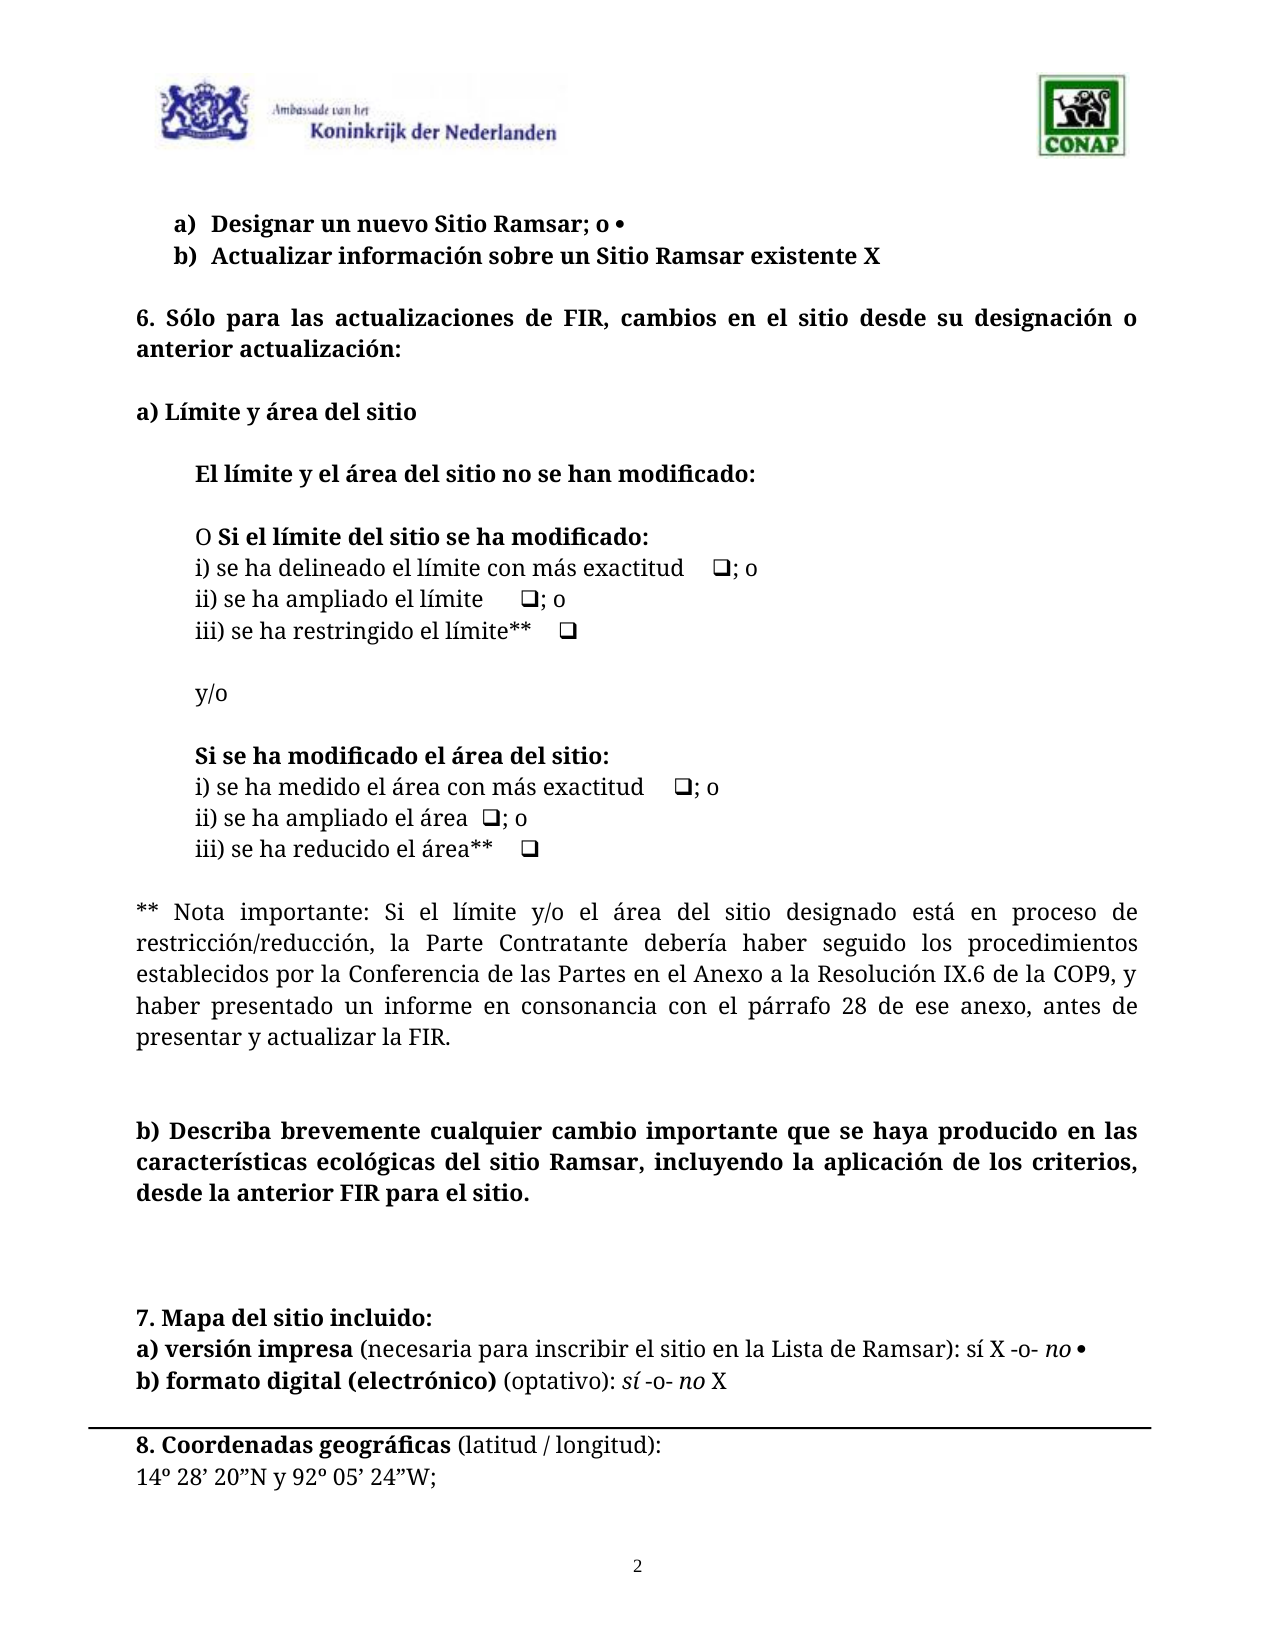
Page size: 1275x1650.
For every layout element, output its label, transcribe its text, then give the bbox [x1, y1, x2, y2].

text b) Describa brevemente cualquier cambio importante que se haya producido en las características ecológicas del sitio Ramsar, incluyendo la aplicación de los criterios, desde la anterior FIR para el sitio. [136, 1115, 1139, 1208]
text b) formato digital (electrónico) (optativo): sí -o- no X [136, 1365, 1139, 1396]
text a) Límite y área del sitio [136, 396, 1139, 427]
text 7. Mapa del sitio incluido: [136, 1302, 1139, 1333]
text a) versión impresa (necesaria para inscribir el sitio en la Lista de Ramsar): sí X -o- no [136, 1333, 1139, 1365]
list Actualizar información sobre un Sitio Ramsar existente X [173, 240, 1139, 271]
text y/o [195, 677, 1139, 708]
text 6. Sólo para las actualizaciones de FIR, cambios en el sitio desde su designación o anterior actualización: [136, 302, 1139, 365]
text ii) se ha ampliado el límite ; o [195, 583, 1139, 615]
list Designar un nuevo Sitio Ramsar; o [173, 208, 1139, 240]
text iii) se ha restringido el límite** [195, 615, 1139, 646]
text i) se ha medido el área con más exactitud ; o [195, 771, 1139, 802]
text 8. Coordenadas geográficas (latitud / longitud): [136, 1429, 1139, 1460]
picture [1035, 72, 1130, 159]
text El límite y el área del sitio no se han modificado: [195, 458, 1139, 490]
picture [154, 73, 569, 155]
text O Si el límite del sitio se ha modificado: [195, 521, 1139, 552]
text Si se ha modificado el área del sitio: [195, 740, 1139, 771]
text 14º 28’ 20”N y 92º 05’ 24”W; [136, 1460, 1139, 1492]
text i) se ha delineado el límite con más exactitud ; o [195, 552, 1139, 583]
text ** Nota importante: Si el límite y/o el área del sitio designado está en proceso de restricción/reducción, la Parte Contratante debería haber seguido los procedimientos establecidos por la Conferencia de las Partes en el Anexo a la Resolución IX.6 de la COP9, y haber presentado un informe en consonancia con el párrafo 28 de ese anexo, antes de presentar y actualizar la FIR. [136, 896, 1139, 1052]
text ii) se ha ampliado el área ; o [195, 802, 1139, 833]
text iii) se ha reducido el área** [195, 833, 1139, 865]
